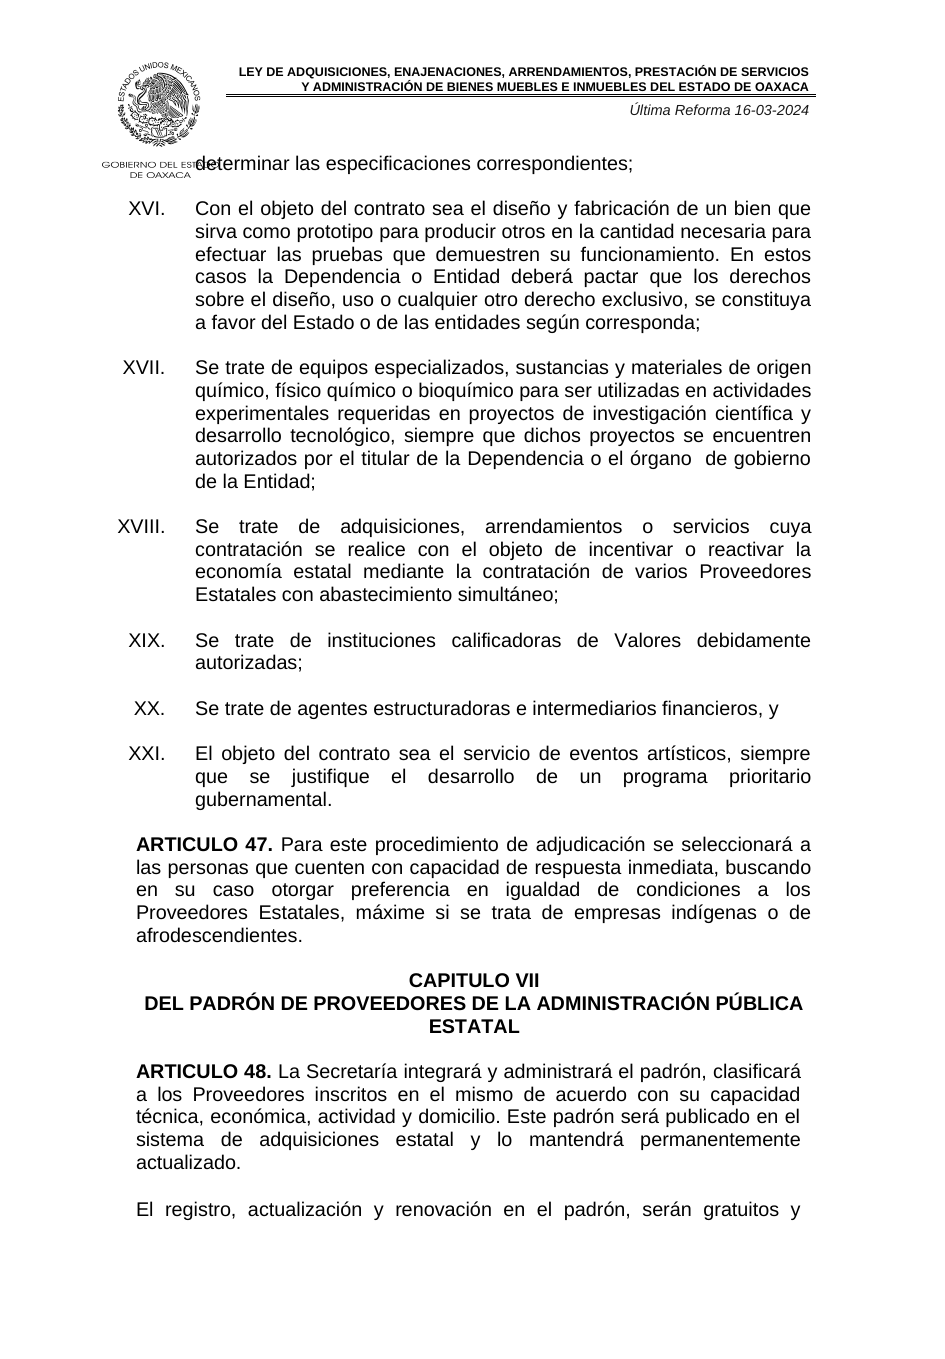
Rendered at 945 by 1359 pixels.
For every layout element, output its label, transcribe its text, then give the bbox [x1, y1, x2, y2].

text ARTICULO 47. Para este procedimiento de adjudicación se seleccionará a las personas que cuenten con capacidad de respuesta inmediata, buscando en su caso otorgar preferencia en igualdad de condiciones a los Proveedores Estatales, máxime si se trata de empresas indígenas o de afrodescendientes. [136, 833, 812, 946]
list Se trate de adquisiciones, arrendamientos o servicios cuya contratación se realice con el objeto de incentivar o reactivar la economía estatal mediante la contratación de varios Proveedores Estatales con abastecimiento simultáneo; [165, 515, 812, 606]
picture [99, 59, 222, 181]
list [165, 152, 812, 174]
list Con el objeto del contrato sea el diseño y fabricación de un bien que sirva como prototipo para producir otros en la cantidad necesaria para efectuar las pruebas que demuestren su funcionamiento. En estos casos la Dependencia o Entidad deberá pactar que los derechos sobre el diseño, uso o cualquier otro derecho exclusivo, se constituya a favor del Estado o de las entidades según corresponda; [165, 197, 812, 333]
list Se trate de equipos especializados, sustancias y materiales de origen químico, físico químico o bioquímico para ser utilizadas en actividades experimentales requeridas en proyectos de investigación científica y desarrollo tecnológico, siempre que dichos proyectos se encuentren autorizados por el titular de la Dependencia o el órgano de gobierno de la Entidad; [165, 356, 812, 492]
list Se trate de instituciones calificadoras de Valores debidamente autorizadas; [165, 628, 812, 674]
list El objeto del contrato sea el servicio de eventos artísticos, siempre que se justifique el desarrollo de un programa prioritario gubernamental. [165, 742, 812, 810]
list Se trate de agentes estructuradoras e intermediarios financieros, y [165, 697, 812, 719]
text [136, 1197, 801, 1220]
text DEL PADRÓN DE PROVEEDORES DE LA ADMINISTRACIÓN PÚBLICA ESTATAL [136, 992, 812, 1037]
text ARTICULO 48. La Secretaría integrará y administrará el padrón, clasificará a los Proveedores inscritos en el mismo de acuerdo con su capacidad técnica, económica, actividad y domicilio. Este padrón será publicado en el sistema de adquisiciones estatal y lo mantendrá permanentemente actualizado. [136, 1060, 801, 1173]
text CAPITULO VII [136, 969, 812, 992]
